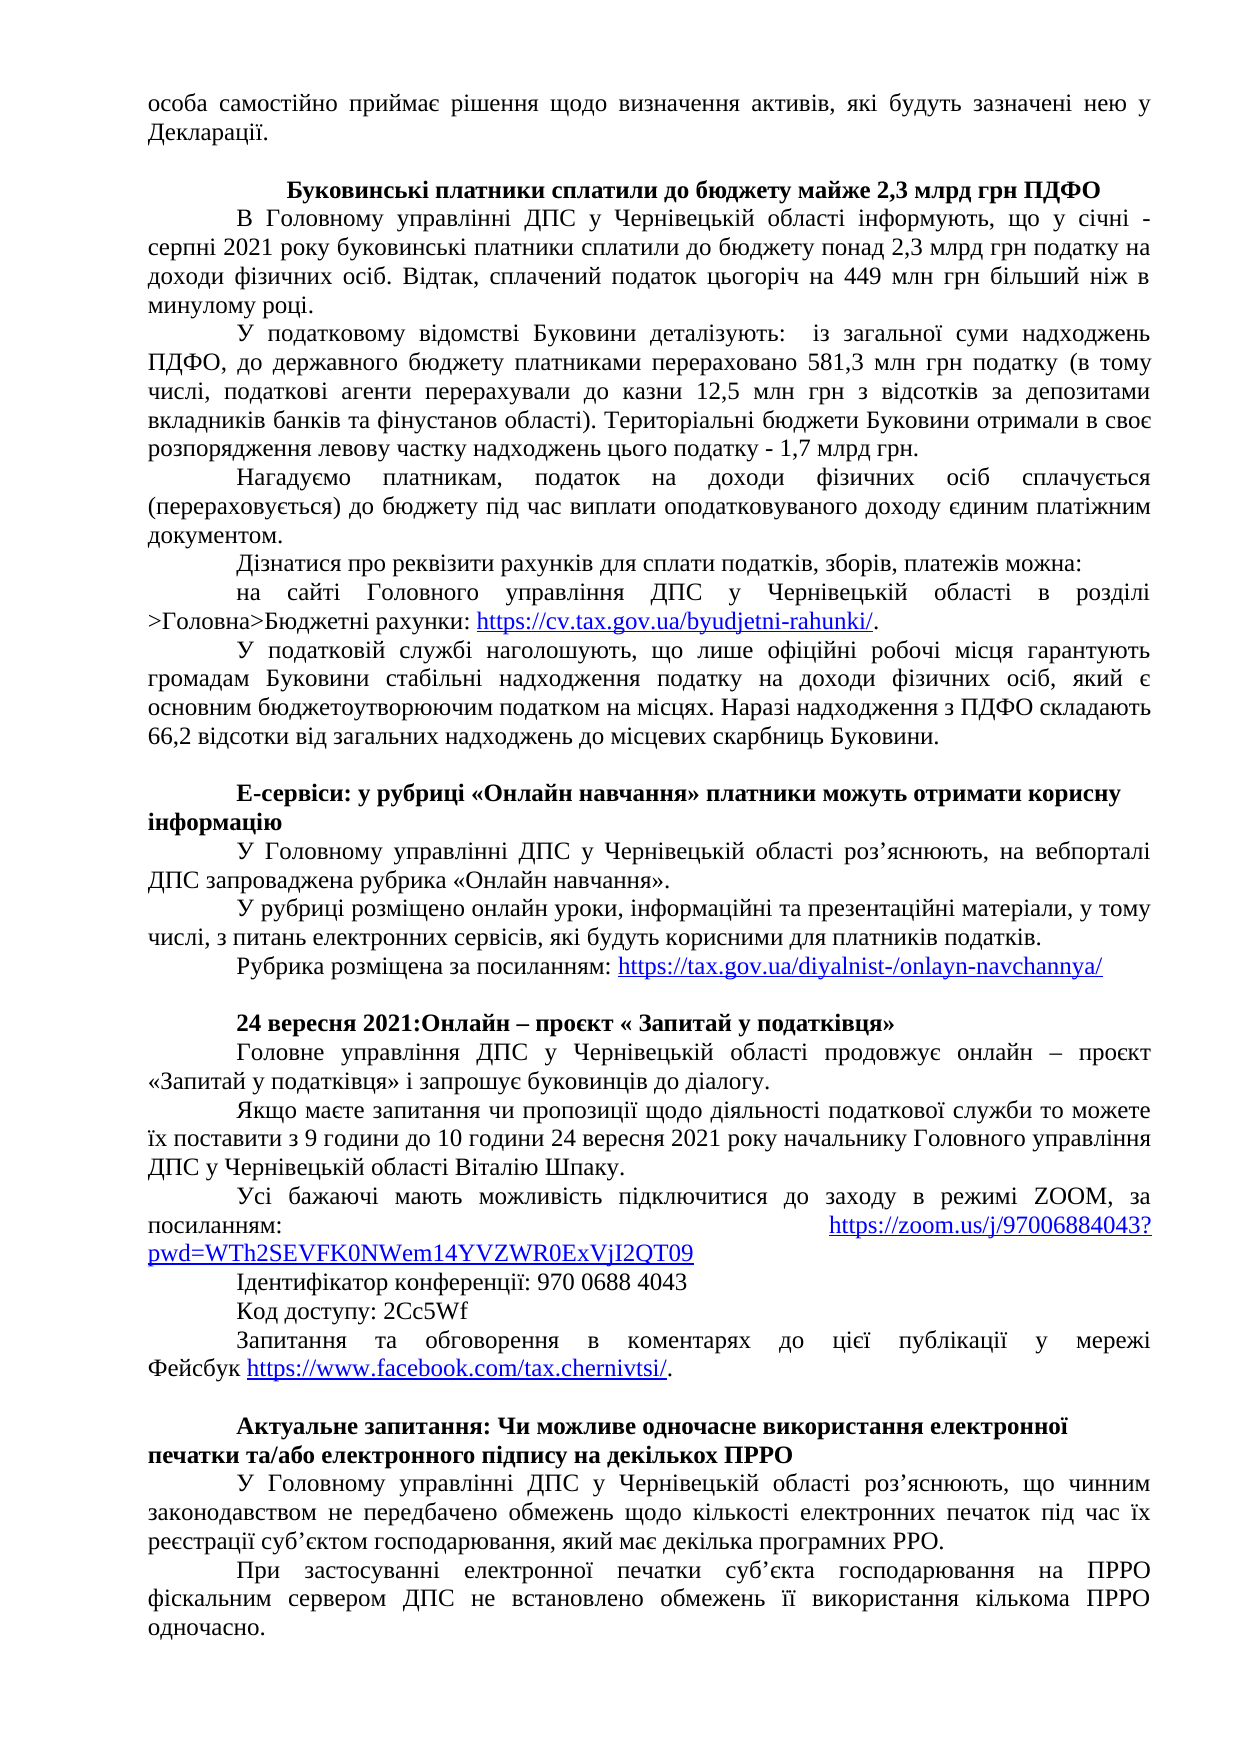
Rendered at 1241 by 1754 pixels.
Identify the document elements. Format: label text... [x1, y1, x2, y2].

text При застосуванні електронної печатки суб’єкта господарювання на ПРРО фіскальним сервером ДПС не встановлено обмежень її використання кількома ПРРО одночасно. [148, 1555, 1152, 1641]
subtitle Е-сервіси: у рубриці «Онлайн навчання» платники можуть отримати корисну інформацію [148, 778, 1152, 836]
text Усі бажаючі мають можливість підключитися до заходу в режимі ZOOM, за посиланням: https://zoom.us/j/97006884043?pwd=WTh2SEVFK0NWem14YVZWR0ExVjI2QT09 [148, 1181, 1152, 1267]
text У Головному управлінні ДПС у Чернівецькій області роз’яснюють, що чинним законодавством не передбачено обмежень щодо кількості електронних печаток під час їх реєстрації суб’єктом господарювання, який має декілька програмних РРО. [148, 1468, 1152, 1555]
subtitle Буковинські платники сплатили до бюджету майже 2,3 млрд грн ПДФО [148, 175, 1152, 203]
text Нагадуємо платникам, податок на доходи фізичних осіб сплачується (перераховується) до бюджету під час виплати оподатковуваного доходу єдиним платіжним документом. [148, 462, 1152, 548]
text Рубрика розміщена за посиланням: https://tax.gov.ua/diyalnist-/onlayn-navchannya/ [148, 951, 1152, 980]
subtitle Актуальне запитання: Чи можливе одночасне використання електронної печатки та/або електронного підпису на декількох ПРРО [148, 1411, 1152, 1468]
text Головне управління ДПС у Чернівецькій області продовжує онлайн – проєкт «Запитай у податківця» і запрошує буковинців до діалогу. [148, 1037, 1152, 1095]
text Код доступу: 2Cc5Wf [148, 1296, 1152, 1325]
text Якщо маєте запитання чи пропозиції щодо діяльності податкової служби то можете їх поставити з 9 години до 10 години 24 вересня 2021 року начальнику Головного управління ДПС у Чернівецькій області Віталію Шпаку. [148, 1095, 1152, 1181]
subtitle 24 вересня 2021:Онлайн – проєкт « Запитай у податківця» [148, 1008, 1152, 1037]
text Запитання та обговорення в коментарях до цієї публікації у мережі Фейсбук https://www.facebook.com/tax.chernivtsi/. [148, 1325, 1152, 1382]
text Дізнатися про реквізити рахунків для сплати податків, зборів, платежів можна: [148, 548, 1152, 577]
text У Головному управлінні ДПС у Чернівецькій області роз’яснюють, на вебпорталі ДПС запроваджена рубрика «Онлайн навчання». [148, 836, 1152, 893]
text У податковому відомстві Буковини деталізують: із загальної суми надходжень ПДФО, до державного бюджету платниками перераховано 581,3 млн грн податку (в тому числі, податкові агенти перерахували до казни 12,5 млн грн з відсотків за депозитами вкладників банків та фінустанов області). Територіальні бюджети Буковини отримали в своє розпорядження левову частку надходжень цього податку - 1,7 млрд грн. [148, 318, 1152, 462]
text У рубриці розміщено онлайн уроки, інформаційні та презентаційні матеріали, у тому числі, з питань електронних сервісів, які будуть корисними для платників податків. [148, 893, 1152, 951]
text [148, 88, 1152, 146]
text на сайті Головного управління ДПС у Чернівецькій області в розділі >Головна>Бюджетні рахунки: https://cv.tax.gov.ua/byudjetni-rahunki/. [148, 577, 1152, 635]
text Ідентифікатор конференції: 970 0688 4043 [148, 1267, 1152, 1296]
text У податковій службі наголошують, що лише офіційні робочі місця гарантують громадам Буковини стабільні надходження податку на доходи фізичних осіб, який є основним бюджетоутворюючим податком на місцях. Наразі надходження з ПДФО складають 66,2 відсотки від загальних надходжень до місцевих скарбниць Буковини. [148, 635, 1152, 750]
text В Головному управлінні ДПС у Чернівецькій області інформують, що у січні - серпні 2021 року буковинські платники сплатили до бюджету понад 2,3 млрд грн податку на доходи фізичних осіб. Відтак, сплачений податок цьогоріч на 449 млн грн більший ніж в минулому році. [148, 203, 1152, 318]
